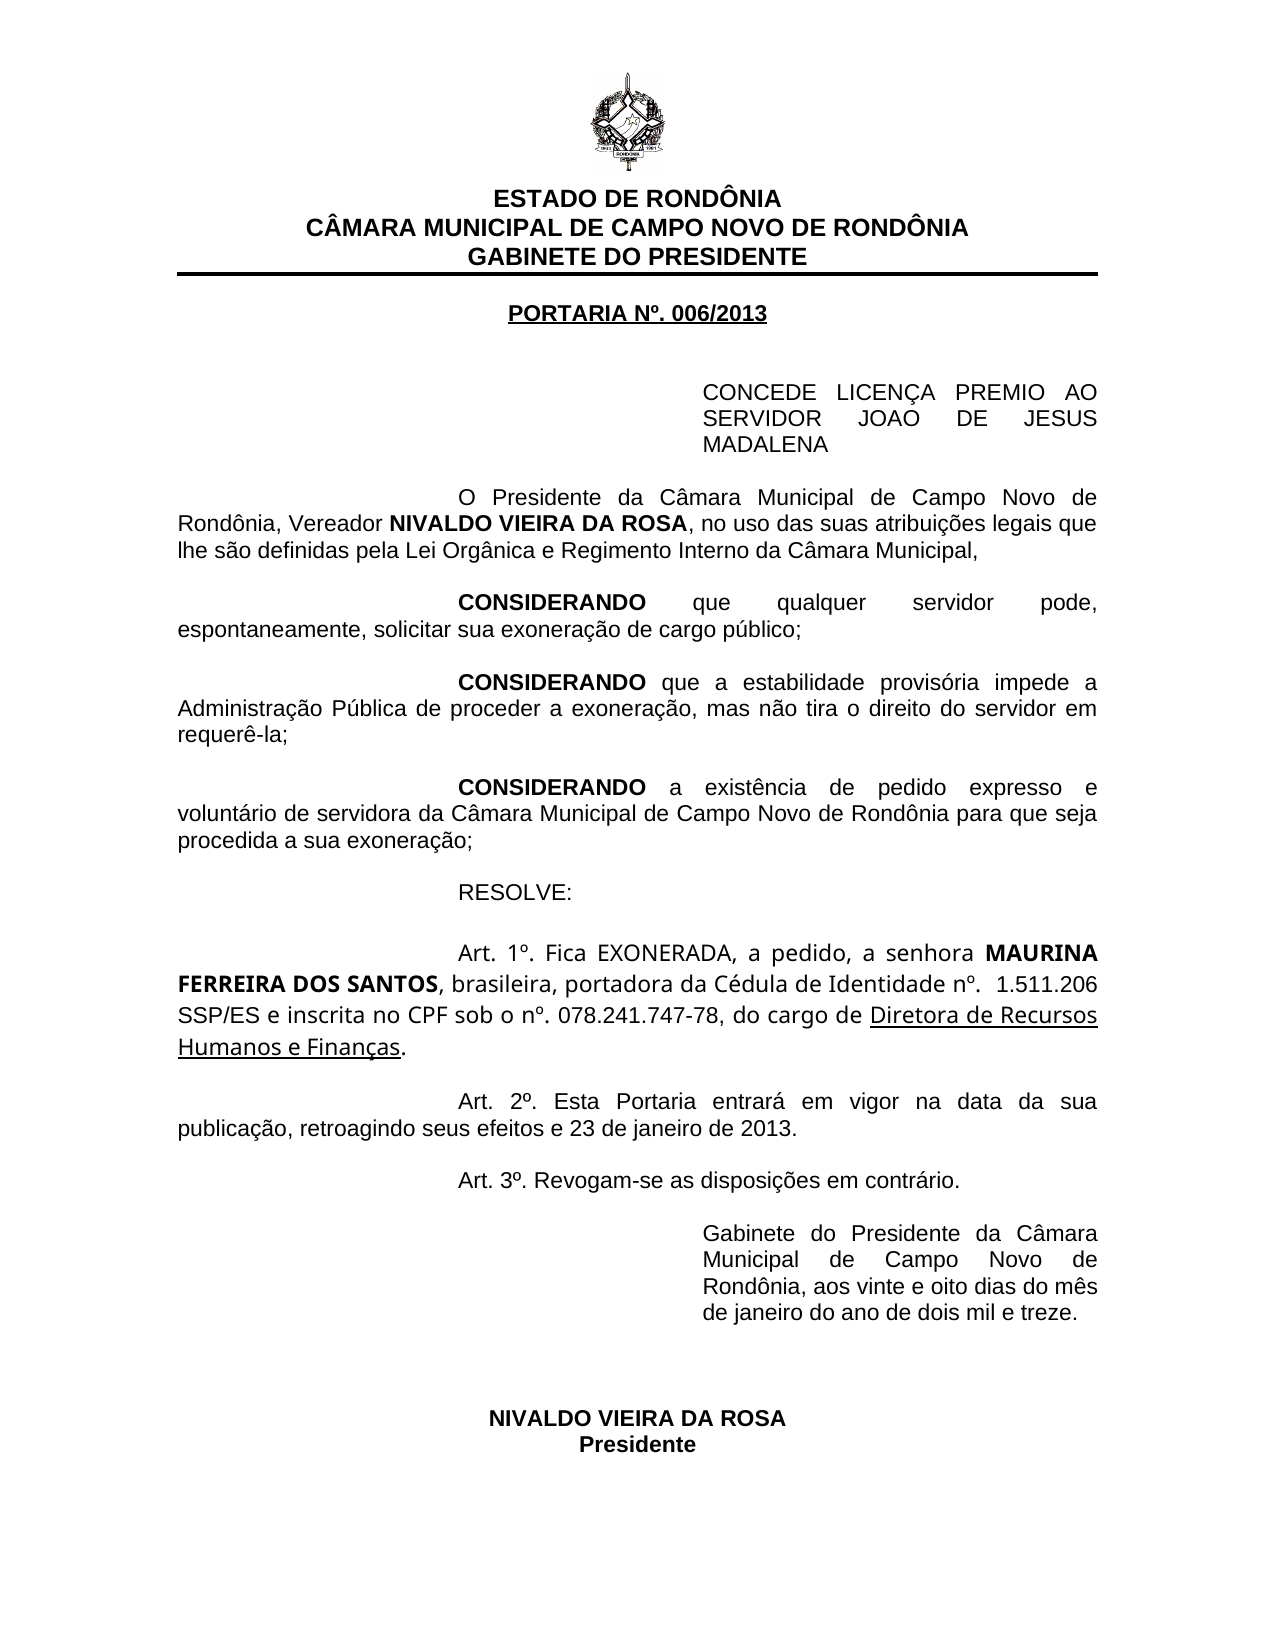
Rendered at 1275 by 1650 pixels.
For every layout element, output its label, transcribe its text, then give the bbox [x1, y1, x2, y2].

text CONSIDERANDO a existência de pedido expresso e voluntário de servidora da Câmara Municipal de Campo Novo de Rondônia para que seja procedida a sua exoneração; [177, 774, 1098, 853]
text CONCEDE LICENÇA PREMIO AO SERVIDOR JOAO DE JESUS MADALENA [702, 378, 1098, 458]
text CONSIDERANDO que a estabilidade provisória impede a Administração Pública de proceder a exoneração, mas não tira o direito do servidor em requerê-la; [177, 668, 1098, 747]
text O Presidente da Câmara Municipal de Campo Novo de Rondônia, Vereador Nivaldo Vieira da Rosa, no uso das suas atribuições legais que lhe são definidas pela Lei Orgânica e Regimento Interno da Câmara Municipal, [177, 484, 1098, 563]
text RESOLVE: [177, 879, 1098, 906]
text CONSIDERANDO que qualquer servidor pode, espontaneamente, solicitar sua exoneração de cargo público; [177, 589, 1098, 642]
text Art. 2º. Esta Portaria entrará em vigor na data da sua publicação, retroagindo seus efeitos e 23 de janeiro de 2013. [177, 1088, 1098, 1141]
text Art. 1º. Fica exonerada, a pedido, a senhora MAURINA FERREIRA DOS SANTOS, brasileira, portadora da Cédula de Identidade nº. 1.511.206 SSP/ES e inscrita no CPF sob o nº. 078.241.747-78, do cargo de Diretora de Recursos Humanos e Finanças. [177, 937, 1098, 1062]
text Gabinete do Presidente da Câmara Municipal de Campo Novo de Rondônia, aos vinte e oito dias do mês de janeiro do ano de dois mil e treze. [702, 1220, 1098, 1325]
picture [589, 72, 665, 170]
text PORTARIA Nº. 006/2013 [177, 299, 1098, 326]
text Presidente [177, 1431, 1098, 1457]
text Art. 3º. Revogam-se as disposições em contrário. [177, 1167, 1098, 1194]
text Nivaldo Vieira da Rosa [177, 1404, 1098, 1431]
